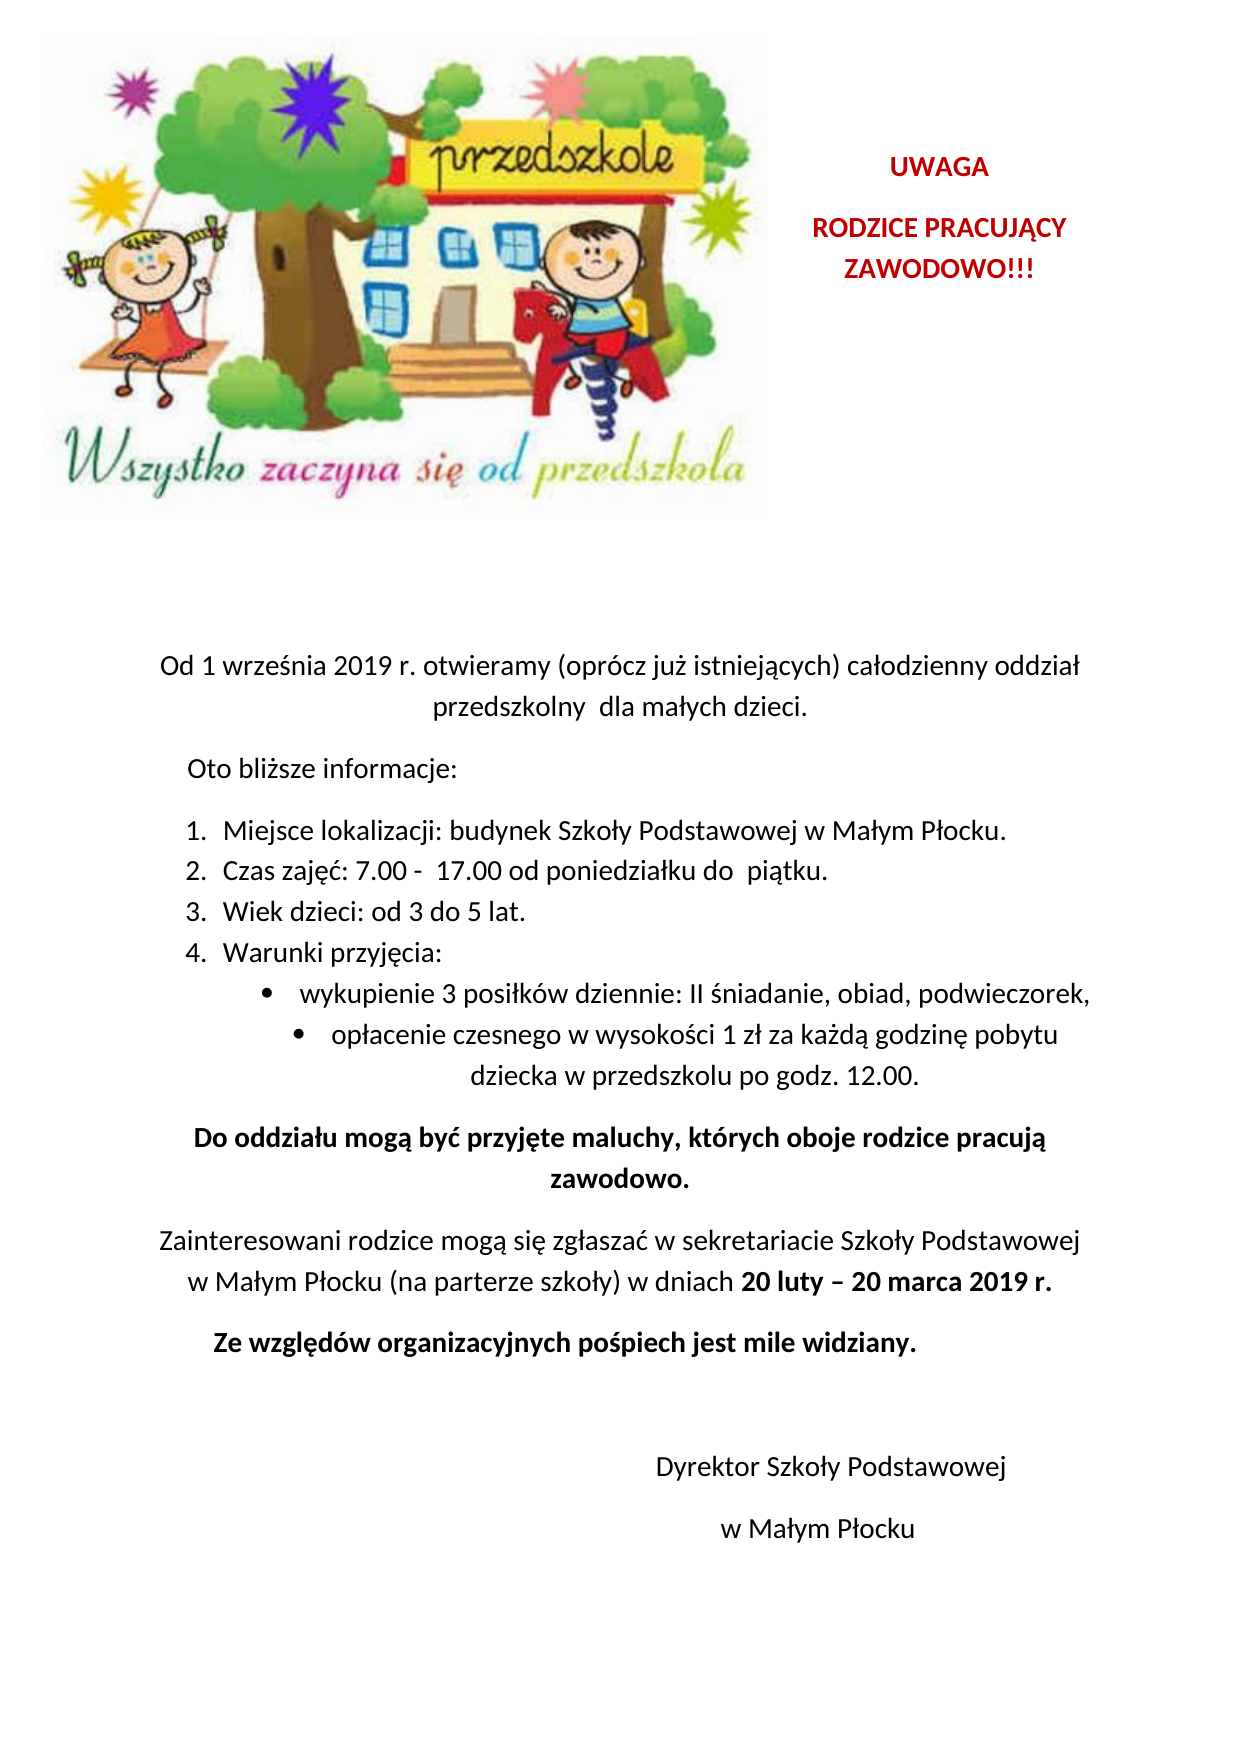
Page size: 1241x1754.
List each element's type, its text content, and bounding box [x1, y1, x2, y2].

text w Małym Płocku [148, 1510, 1093, 1545]
text UWAGA [768, 148, 1093, 183]
text Ze względów organizacyjnych pośpiech jest mile widziany. [148, 1324, 1093, 1360]
list Wiek dzieci: od 3 do 5 lat. [185, 893, 1093, 929]
list Warunki przyjęcia: [185, 934, 1093, 970]
picture [42, 37, 768, 519]
text Dyrektor Szkoły Podstawowej [148, 1448, 1093, 1483]
list Czas zajęć: 7.00 - 17.00 od poniedziałku do piątku. [185, 852, 1093, 888]
text RODZICE PRACUJĄCY ZAWODOWO!!! [768, 209, 1093, 286]
text Do oddziału mogą być przyjęte maluchy, których oboje rodzice pracują zawodowo. [148, 1119, 1093, 1196]
text Od 1 września 2019 r. otwieramy (oprócz już istniejących) całodzienny oddział przedszkolny dla małych dzieci. [148, 647, 1093, 724]
text Zainteresowani rodzice mogą się zgłaszać w sekretariacie Szkoły Podstawowej w Małym Płocku (na parterze szkoły) w dniach 20 luty – 20 marca 2019 r. [148, 1222, 1093, 1298]
list Miejsce lokalizacji: budynek Szkoły Podstawowej w Małym Płocku. [185, 812, 1093, 847]
list opłacenie czesnego w wysokości 1 zł za każdą godzinę pobytu dziecka w przedszkolu po godz. 12.00. [260, 1016, 1093, 1093]
text Oto bliższe informacje: [148, 750, 1093, 785]
list wykupienie 3 posiłków dziennie: II śniadanie, obiad, podwieczorek, [260, 975, 1093, 1011]
